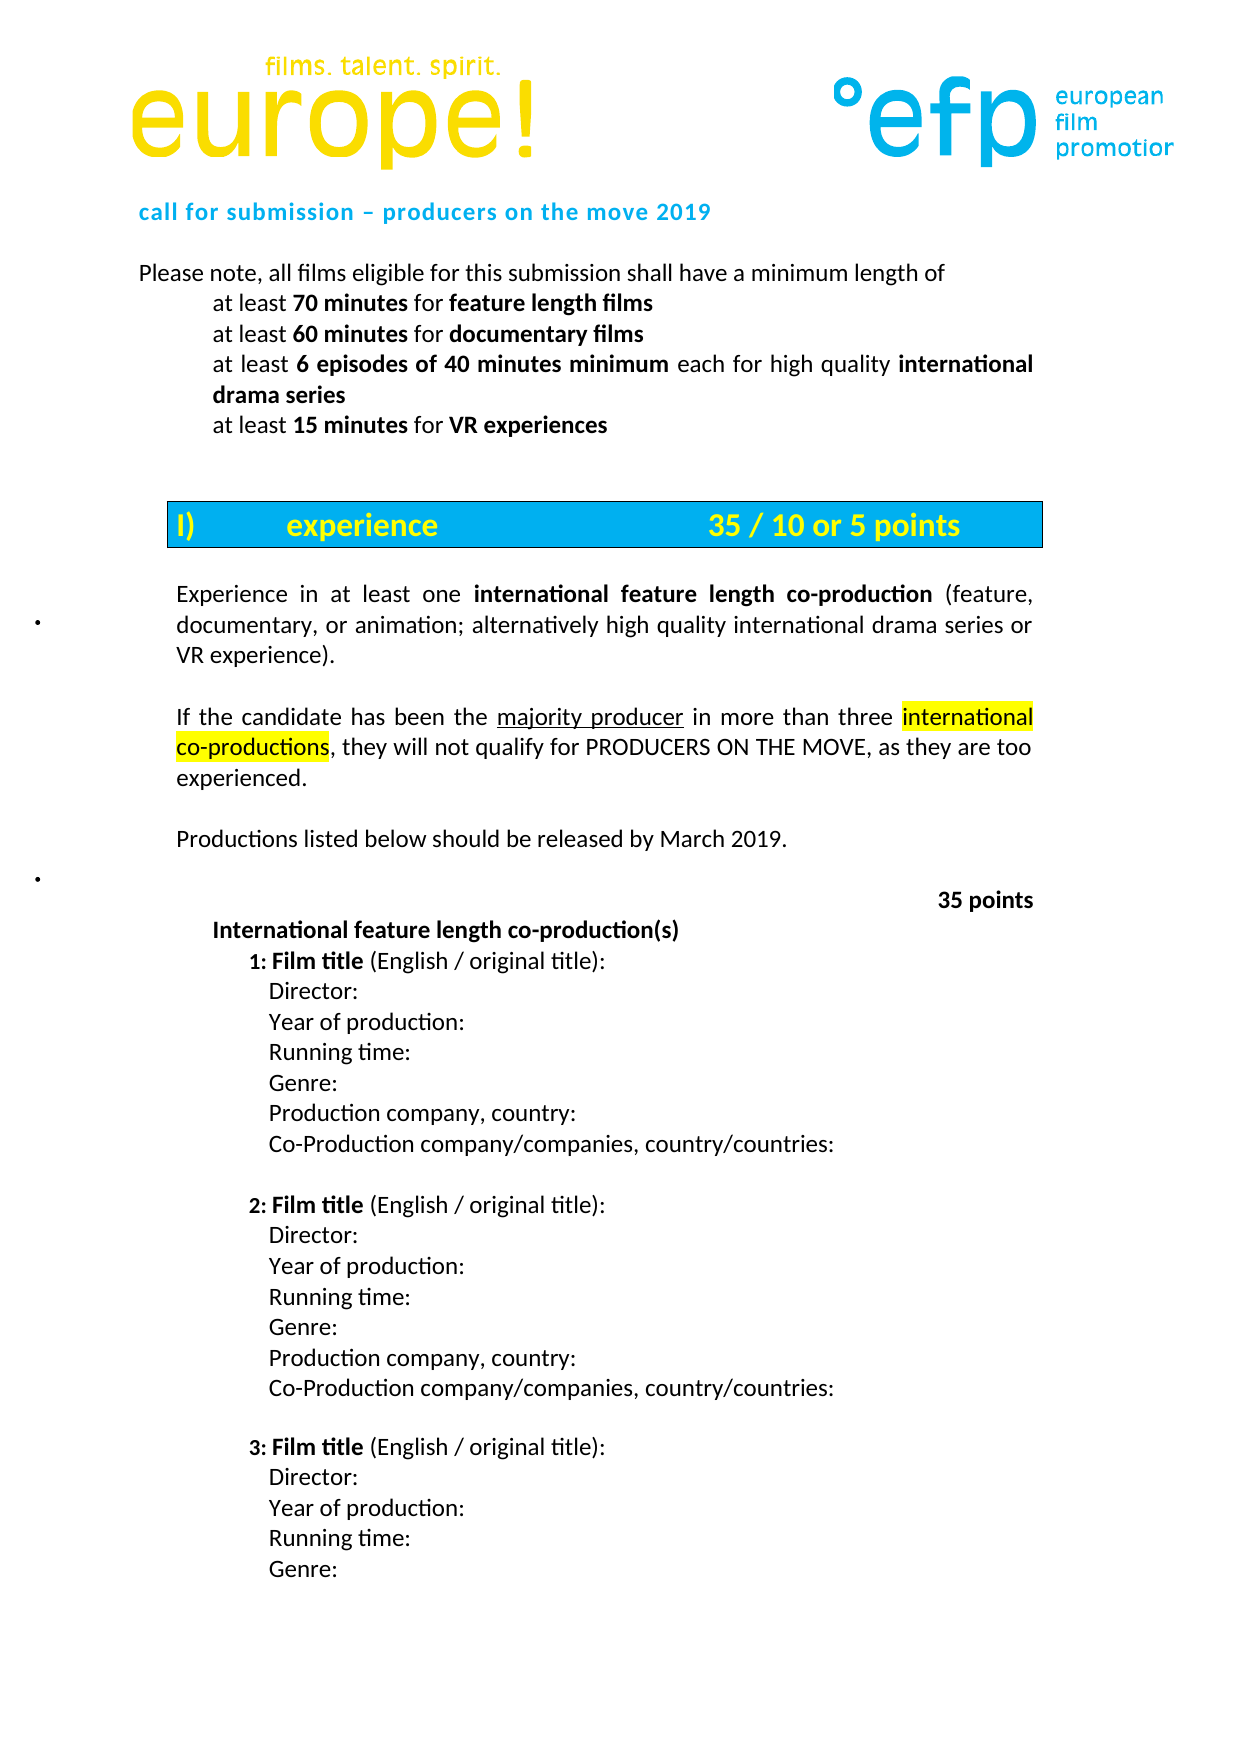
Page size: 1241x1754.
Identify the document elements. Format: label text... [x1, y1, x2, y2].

text Co-Production company/companies, country/countries: [269, 1372, 1033, 1403]
text Director: [269, 1219, 1033, 1250]
text Production company, country: [269, 1097, 1033, 1128]
text Year of production: [269, 1006, 1033, 1036]
text I) experience 35 / 10 or 5 points [168, 502, 1042, 547]
text Director: [269, 1461, 1033, 1492]
text Productions listed below should be released by March 2019. [176, 823, 1033, 853]
text at least 60 minutes for documentary films [139, 318, 1033, 348]
text International feature length co-production(s) [212, 914, 1033, 945]
text at least 70 minutes for feature length films [139, 287, 1033, 318]
text Production company, country: [269, 1342, 1033, 1372]
text 3: Film title (English / original title): [175, 1431, 1033, 1461]
text Running time: [269, 1281, 1033, 1311]
text Please note, all films eligible for this submission shall have a minimum length of [139, 257, 1033, 287]
text If the candidate has been the majority producer in more than three international co-productions, they will not qualify for PRODUCERS ON THE MOVE, as they are too experienced. [176, 701, 1033, 792]
text Co-Production company/companies, country/countries: [269, 1128, 1033, 1158]
text 2: Film title (English / original title): [175, 1189, 1033, 1219]
text Running time: [269, 1522, 1033, 1553]
text Experience in at least one international feature length co-production (feature, documentary, or animation; alternatively high quality international drama series or VR experience). [176, 579, 1033, 670]
text Genre: [269, 1553, 1033, 1583]
text 1: Film title (English / original title): [175, 945, 1033, 975]
text at least 6 episodes of 40 minutes minimum each for high quality international drama series [212, 348, 1033, 409]
text Year of production: [269, 1250, 1033, 1281]
text at least 15 minutes for VR experiences [139, 409, 1033, 440]
text Running time: [269, 1036, 1033, 1067]
text Genre: [269, 1311, 1033, 1342]
text Year of production: [269, 1492, 1033, 1522]
text 35 points [139, 884, 1033, 914]
text Director: [269, 975, 1033, 1006]
text Genre: [269, 1067, 1033, 1097]
